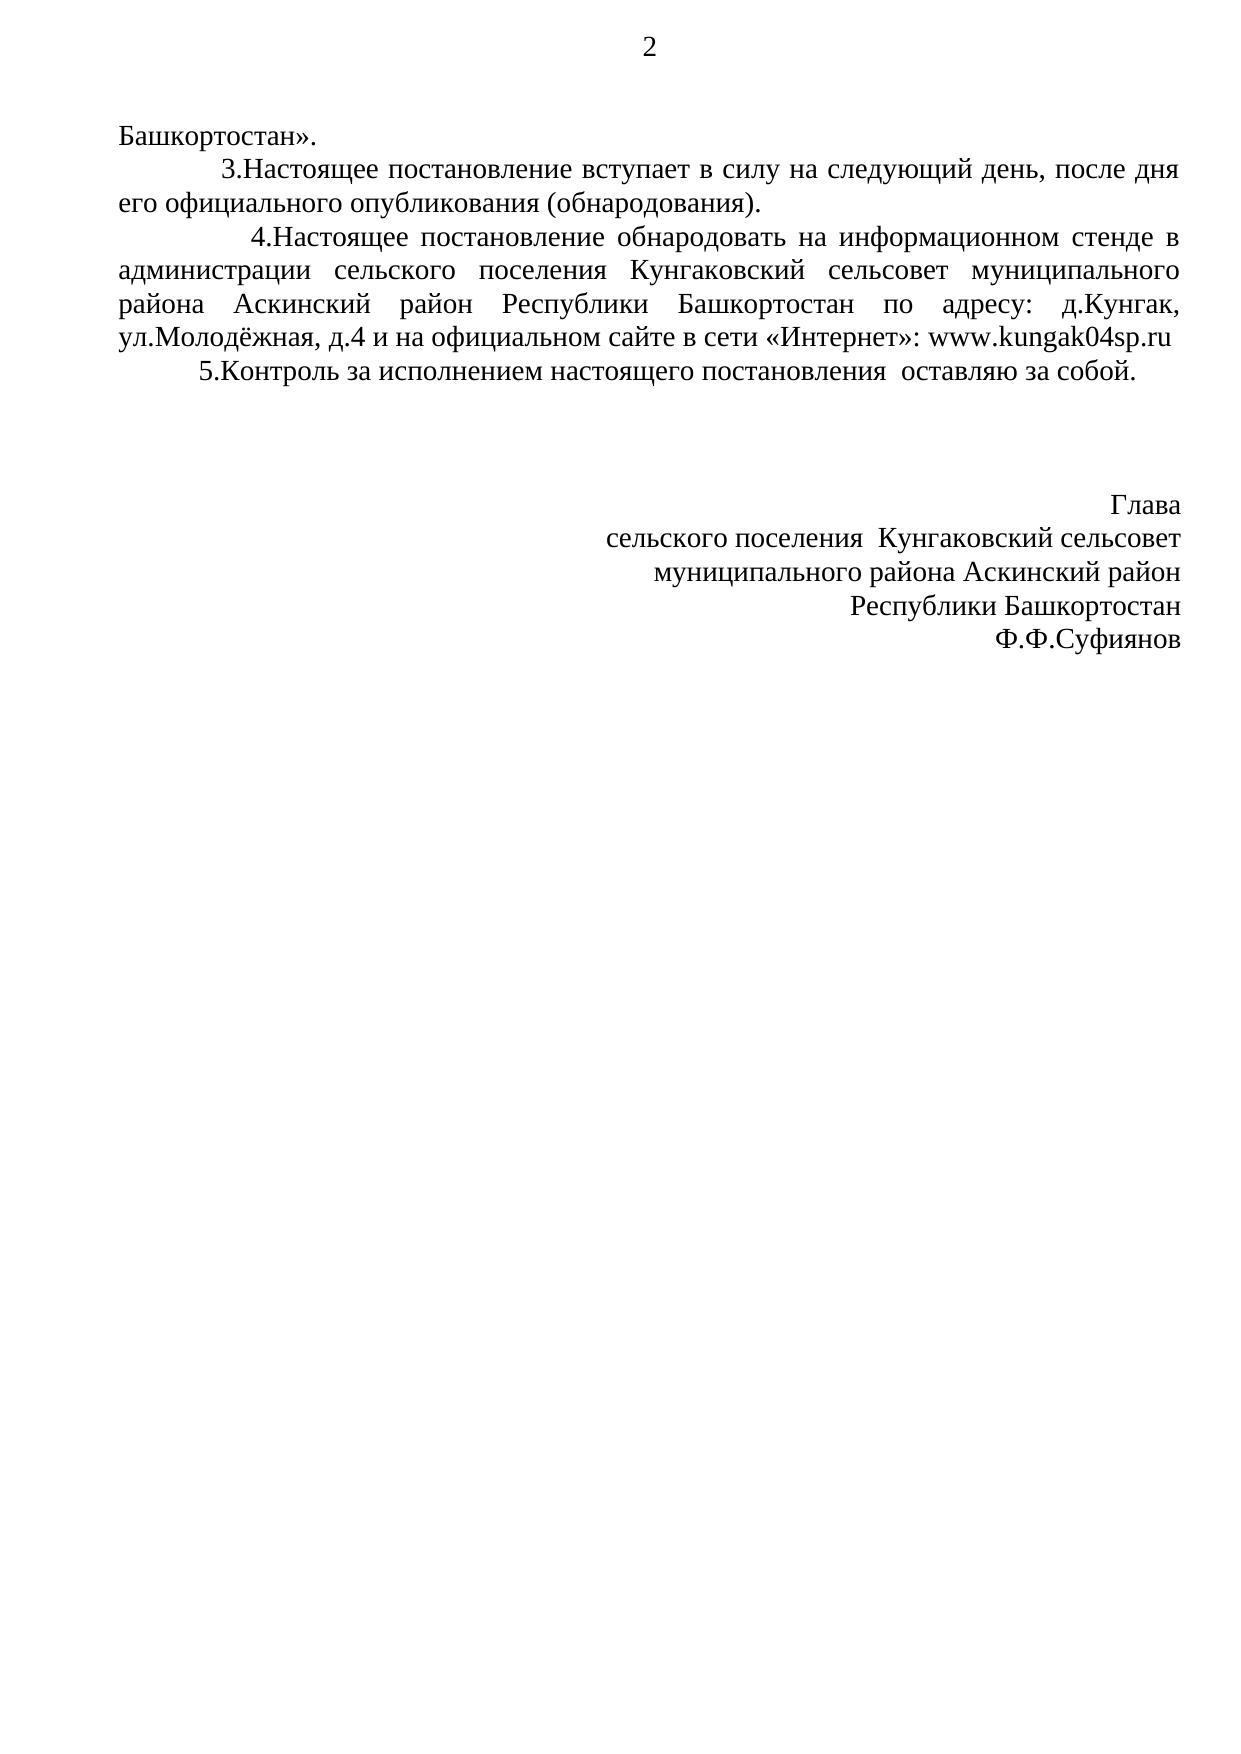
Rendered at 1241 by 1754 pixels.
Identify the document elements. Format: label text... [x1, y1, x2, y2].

text Глава [118, 487, 1181, 521]
text муниципального района Аскинский район [118, 554, 1181, 588]
text сельского поселения Кунгаковский сельсовет [118, 521, 1181, 554]
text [118, 118, 1181, 152]
text Ф.Ф.Суфиянов [118, 621, 1181, 655]
text 3.Настоящее постановление вступает в силу на следующий день, после дня его официального опубликования (обнародования). [118, 152, 1181, 219]
text 4.Настоящее постановление обнародовать на информационном стенде в администрации сельского поселения Кунгаковский сельсовет муниципального района Аскинский район Республики Башкортостан по адресу: д.Кунгак, ул.Молодёжная, д.4 и на официальном сайте в сети «Интернет»: www.kungak04sp.ru [118, 219, 1181, 353]
text 5.Контроль за исполнением настоящего постановления оставляю за собой. [118, 353, 1181, 386]
text Республики Башкортостан [118, 588, 1181, 621]
